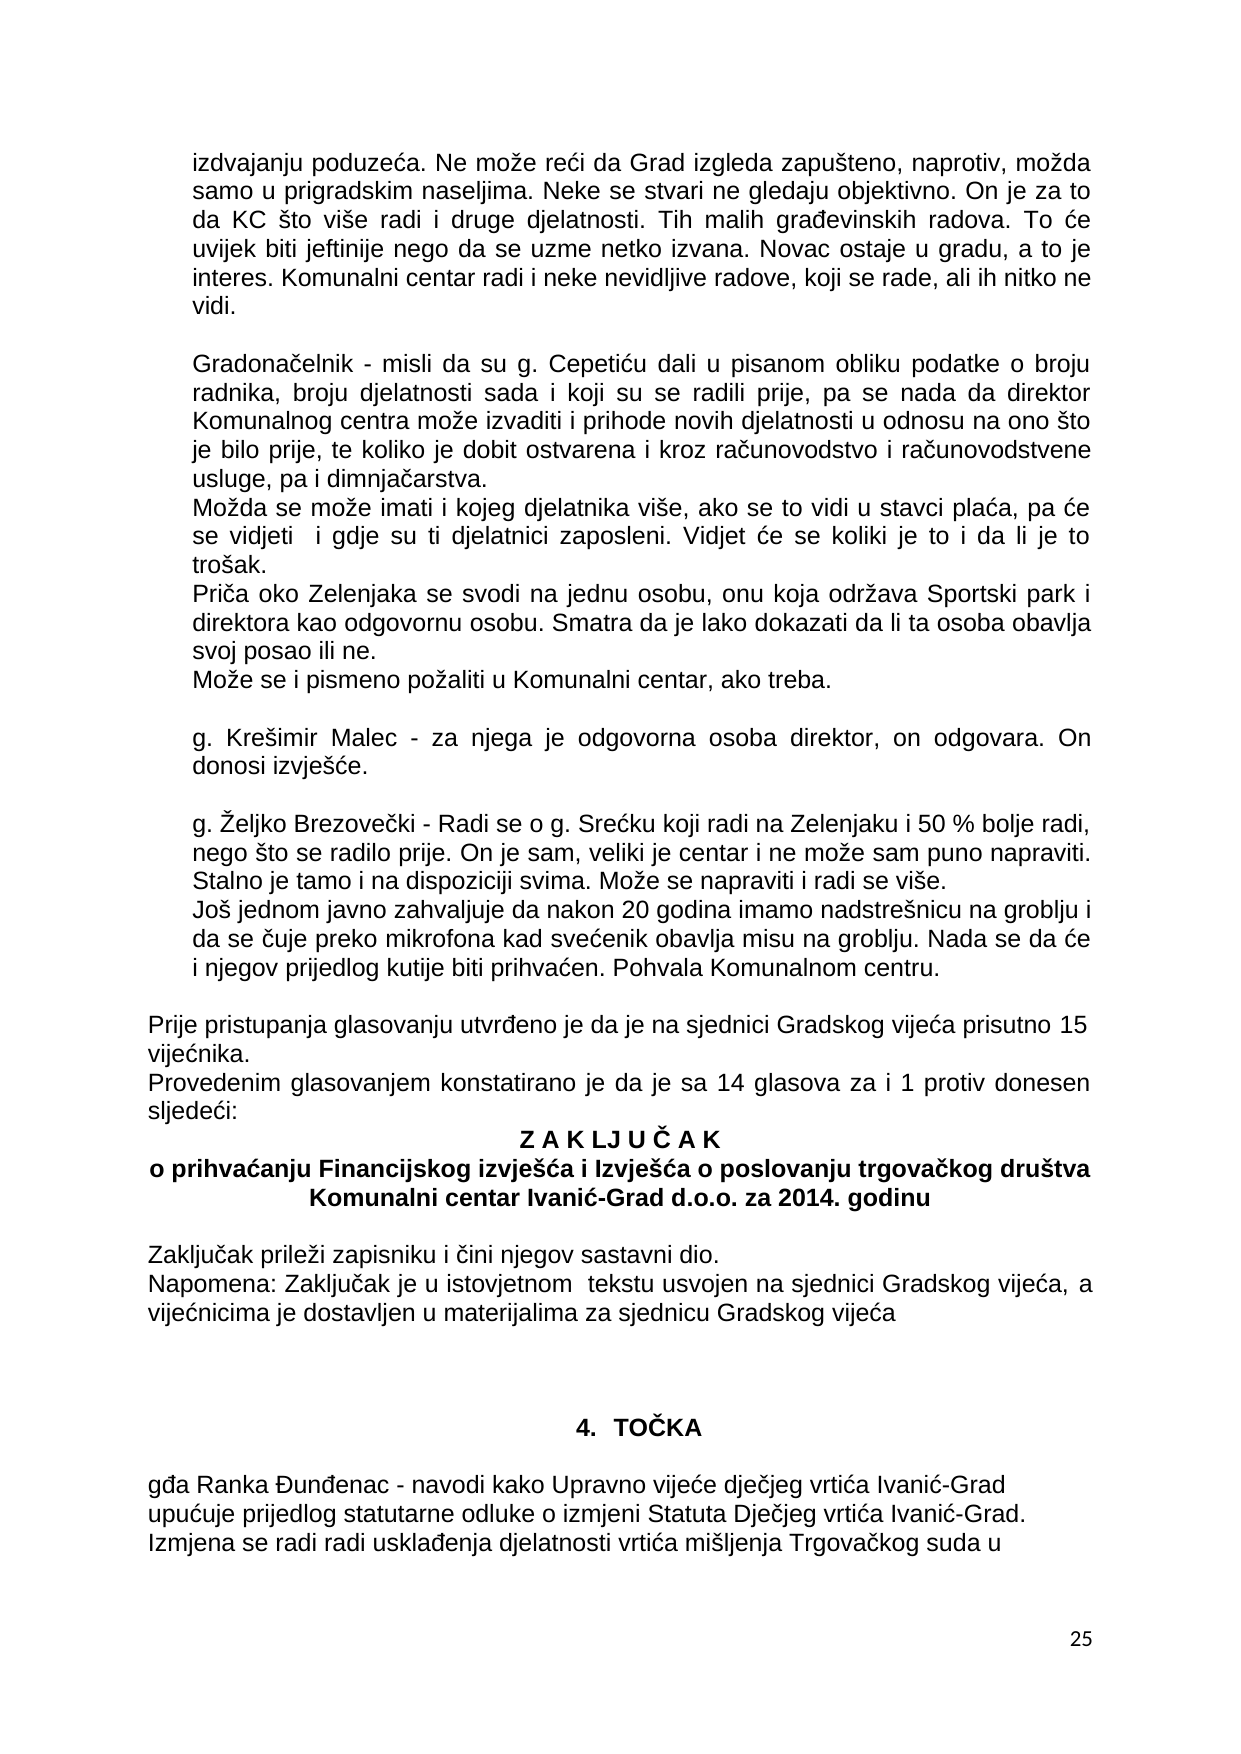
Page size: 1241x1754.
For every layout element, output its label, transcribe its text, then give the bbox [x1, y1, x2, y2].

text Z A K LJ U Č A K [148, 1125, 1093, 1154]
text Zaključak prileži zapisniku i čini njegov sastavni dio. [148, 1240, 1093, 1269]
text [148, 1470, 1093, 1556]
list g. Željko Brezovečki - Radi se o g. Srećku koji radi na Zelenjaku i 50 % bolje radi, nego što se radilo prije. On je sam, veliki je centar i ne može sam puno napraviti. Stalno je tamo i na dispoziciji svima. Može se napraviti i radi se više. [192, 809, 1093, 895]
list Može se i pismeno požaliti u Komunalni centar, ako treba. [192, 665, 1093, 694]
list g. Krešimir Malec - za njega je odgovorna osoba direktor, on odgovara. On donosi izvješće. [192, 723, 1093, 780]
list Gradonačelnik - misli da su g. Cepetiću dali u pisanom obliku podatke o broju radnika, broju djelatnosti sada i koji su se radili prije, pa se nada da direktor Komunalnog centra može izvaditi i prihode novih djelatnosti u odnosu na ono što je bilo prije, te koliko je dobit ostvarena i kroz računovodstvo i računovodstvene usluge, pa i dimnjačarstva. [192, 349, 1093, 493]
text Prije pristupanja glasovanju utvrđeno je da je na sjednici Gradskog vijeća prisutno 15 [148, 1010, 1093, 1039]
text Provedenim glasovanjem konstatirano je da je sa 14 glasova za i 1 protiv donesen sljedeći: [148, 1068, 1093, 1125]
text o prihvaćanju Financijskog izvješća i Izvješća o poslovanju trgovačkog društva Komunalni centar Ivanić-Grad d.o.o. za 2014. godinu [148, 1154, 1093, 1211]
list Možda se može imati i kojeg djelatnika više, ako se to vidi u stavci plaća, pa će se vidjeti i gdje su ti djelatnici zaposleni. Vidjet će se koliki je to i da li je to trošak. [192, 493, 1093, 579]
list TOČKA [185, 1413, 1093, 1441]
text vijećnika. [148, 1039, 1093, 1068]
list Priča oko Zelenjaka se svodi na jednu osobu, onu koja održava Sportski park i direktora kao odgovornu osobu. Smatra da je lako dokazati da li ta osoba obavlja svoj posao ili ne. [192, 579, 1093, 665]
text Napomena: Zaključak je u istovjetnom tekstu usvojen na sjednici Gradskog vijeća, a vijećnicima je dostavljen u materijalima za sjednicu Gradskog vijeća [148, 1269, 1093, 1326]
list Još jednom javno zahvaljuje da nakon 20 godina imamo nadstrešnicu na groblju i da se čuje preko mikrofona kad svećenik obavlja misu na groblju. Nada se da će i njegov prijedlog kutije biti prihvaćen. Pohvala Komunalnom centru. [192, 895, 1093, 981]
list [192, 148, 1093, 320]
